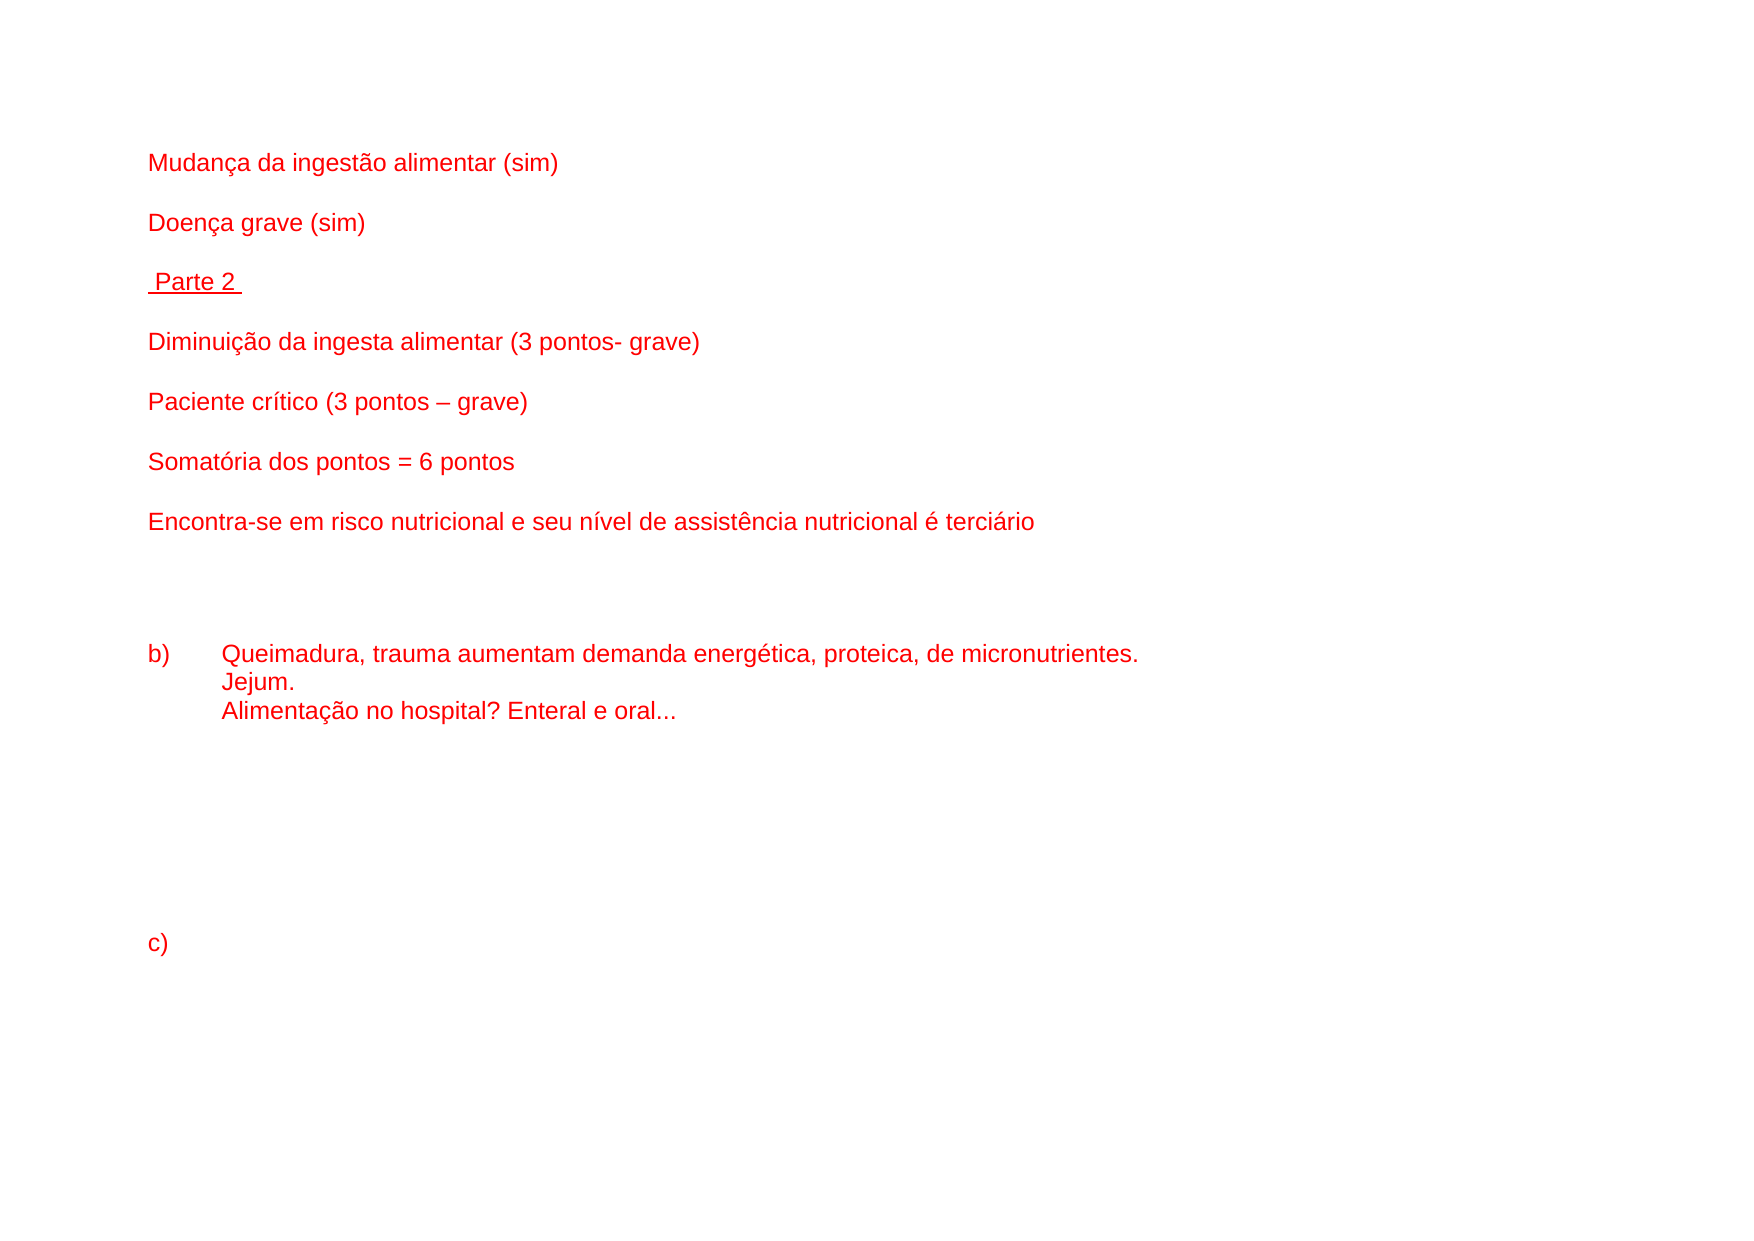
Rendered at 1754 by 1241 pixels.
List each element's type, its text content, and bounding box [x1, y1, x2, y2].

list Queimadura, trauma aumentam demanda energética, proteica, de micronutrientes. [148, 638, 1606, 667]
text Parte 2 [148, 267, 1606, 296]
text Doença grave (sim) [148, 207, 1606, 236]
text c) [148, 928, 1606, 956]
text Paciente crítico (3 pontos – grave) [148, 387, 1606, 416]
text Mudança da ingestão alimentar (sim) [148, 148, 1606, 176]
text Diminuição da ingesta alimentar (3 pontos- grave) [148, 327, 1606, 356]
text Somatória dos pontos = 6 pontos [148, 447, 1606, 475]
list Alimentação no hospital? Enteral e oral... [148, 696, 1606, 725]
text Encontra-se em risco nutricional e seu nível de assistência nutricional é terciário [148, 506, 1606, 535]
list Jejum. [148, 667, 1606, 696]
